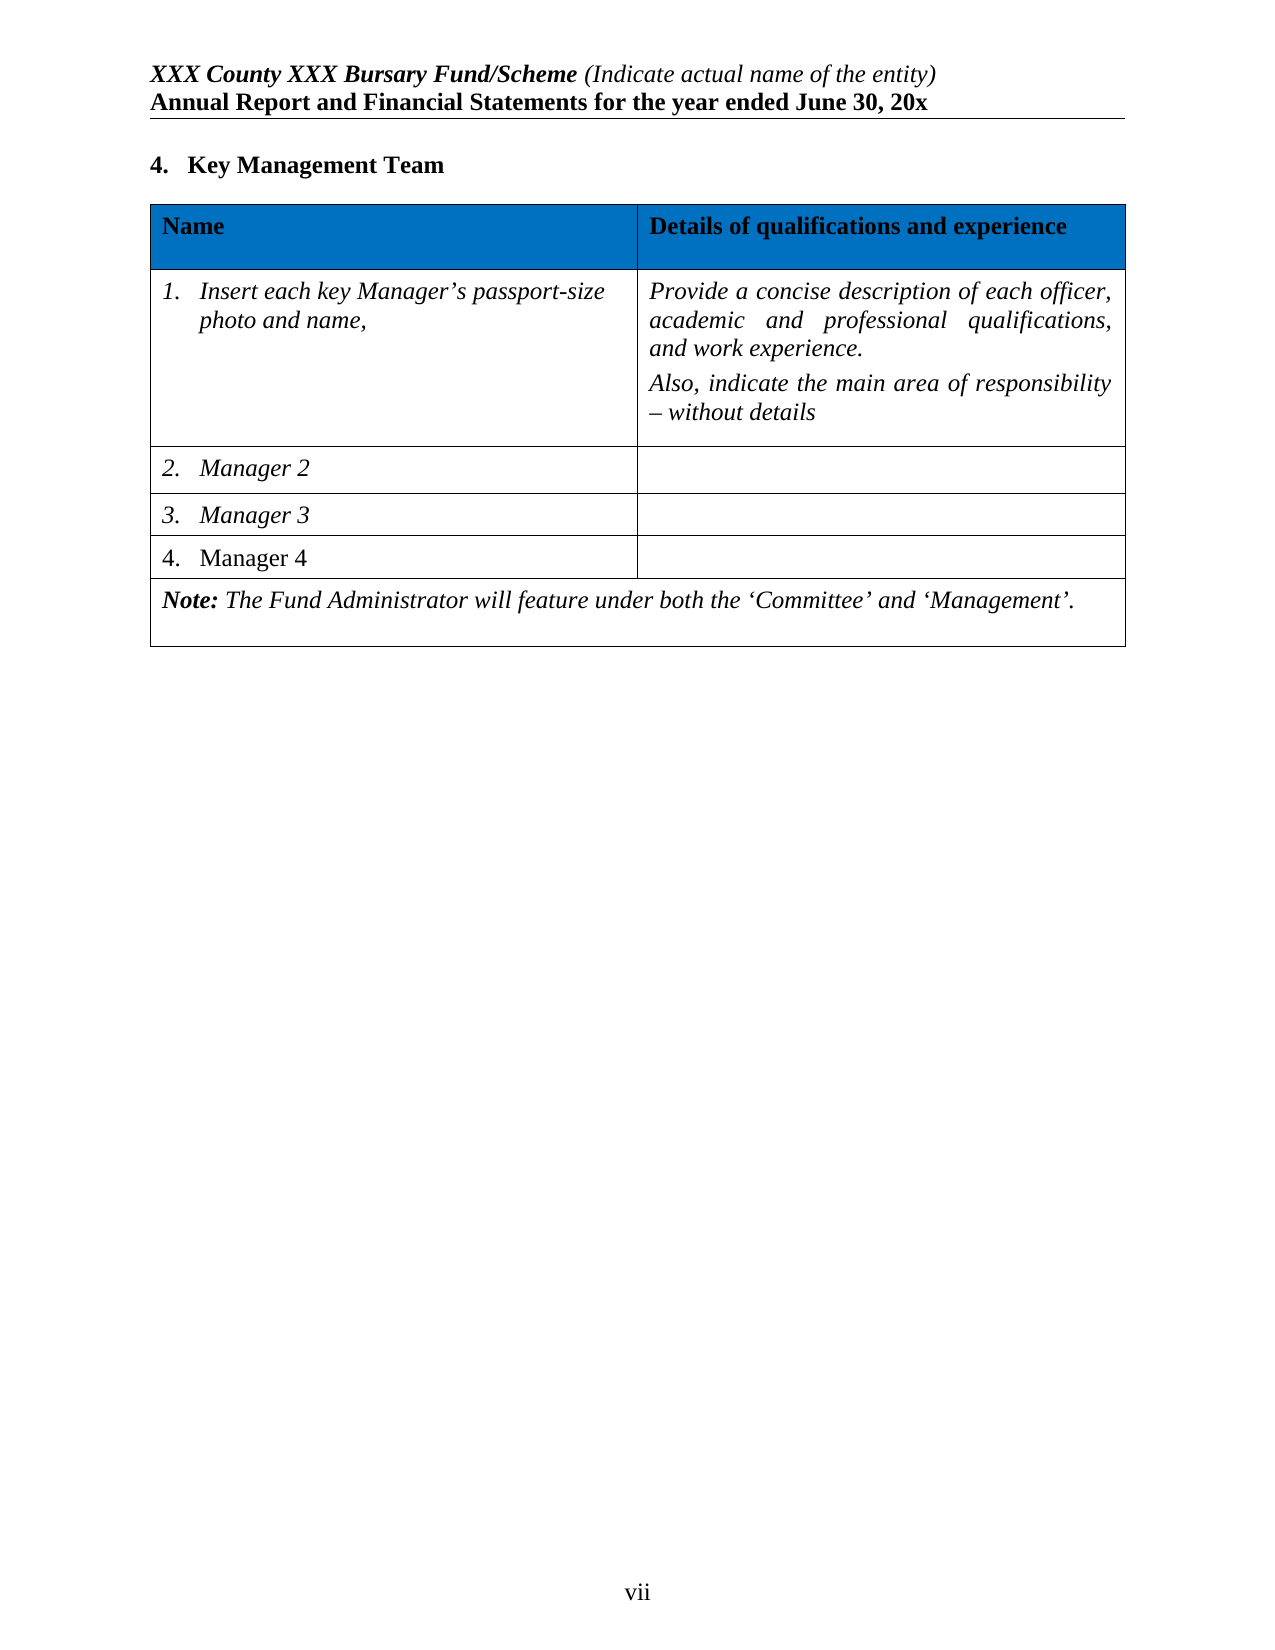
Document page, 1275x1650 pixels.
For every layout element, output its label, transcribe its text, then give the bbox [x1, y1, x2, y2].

subtitle Key Management Team [150, 150, 1125, 179]
table_cell Manager 2 [151, 447, 637, 493]
table_cell Insert each key Manager’s passport-size photo and name, [151, 270, 637, 446]
table_cell [638, 494, 1125, 535]
table_cell [638, 536, 1125, 578]
table_cell Manager 3 [151, 494, 637, 535]
table_cell Provide a concise description of each officer, academic and professional qualifications, and work experience. Also, indicate the main area of responsibility – without details [638, 270, 1125, 446]
table_header Details of qualifications and experience [638, 205, 1125, 269]
table_cell [638, 447, 1125, 493]
table_cell Note: The Fund Administrator will feature under both the ‘Committee’ and ‘Management’. [151, 579, 1125, 646]
table_cell Manager 4 [151, 536, 637, 578]
table_header Name [151, 205, 637, 269]
